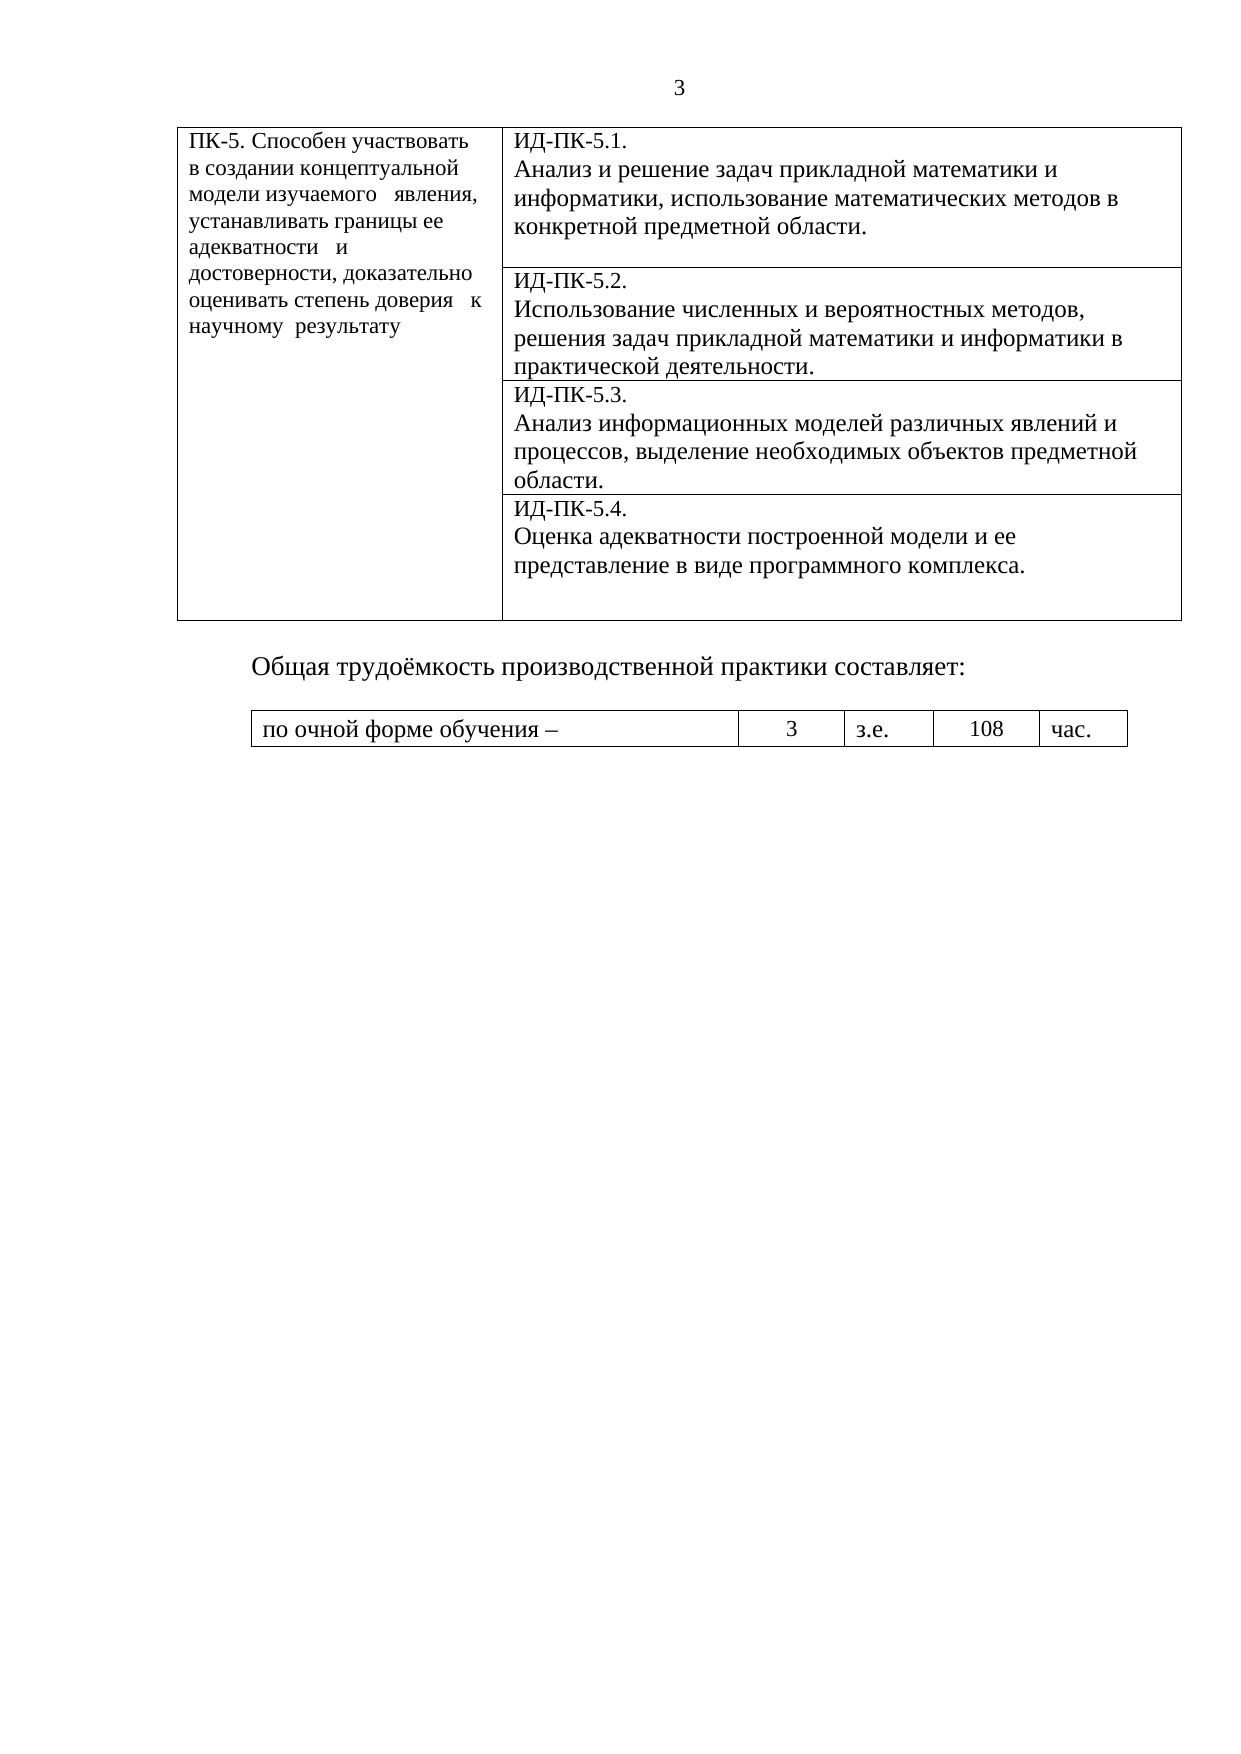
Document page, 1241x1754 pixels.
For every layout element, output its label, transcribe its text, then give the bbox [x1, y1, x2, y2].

table_header з.е. [845, 711, 933, 746]
list Общая трудоёмкость производственной практики составляет: [177, 650, 1181, 681]
table_cell ИД-ПК-5.1. Анализ и решение задач прикладной математики и информатики, использование математических методов в конкретной предметной области. [503, 128, 1181, 267]
table_cell ПК-5. Способен участвовать в создании концептуальной модели изучаемого явления, устанавливать границы ее адекватности и достоверности, доказательно оценивать степень доверия к научному результату [178, 128, 502, 620]
table_header час. [1040, 711, 1127, 746]
table_cell ИД-ПК-5.4. Оценка адекватности построенной модели и ее представление в виде программного комплекса. [503, 495, 1181, 620]
table_cell ИД-ПК-5.3. Анализ информационных моделей различных явлений и процессов, выделение необходимых объектов предметной области. [503, 381, 1181, 494]
table_cell ИД-ПК-5.2. Использование численных и вероятностных методов, решения задач прикладной математики и информатики в практической деятельности. [503, 268, 1181, 380]
table_header 108 [934, 711, 1039, 746]
table_header по очной форме обучения – [252, 711, 738, 746]
table_header 3 [739, 711, 844, 746]
